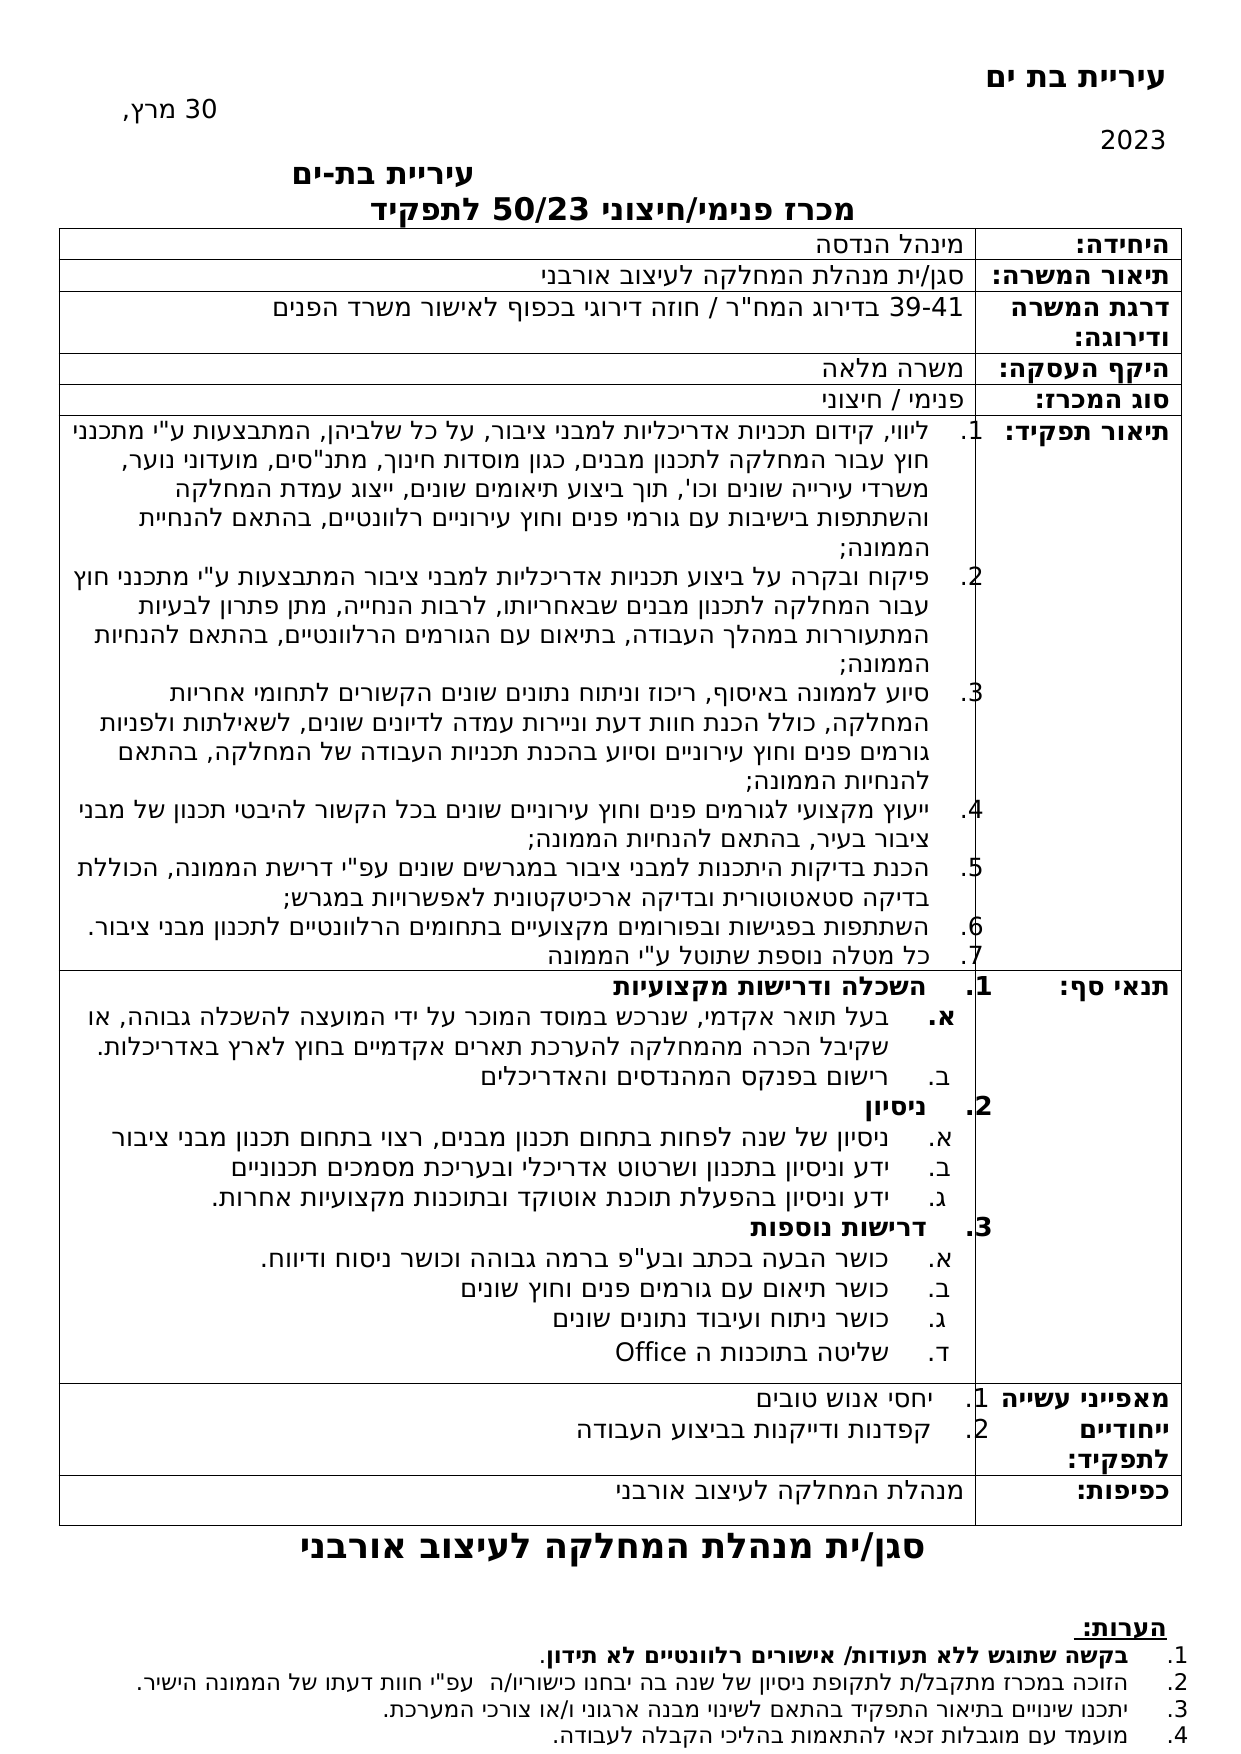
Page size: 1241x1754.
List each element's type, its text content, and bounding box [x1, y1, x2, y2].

table_cell סגן/ית מנהלת המחלקה לעיצוב אורבני [60, 260, 975, 291]
list יתכנו שינויים בתיאור התפקיד בהתאם לשינוי מבנה ארגוני ו/או צורכי המערכת. [59, 1696, 1167, 1723]
table_cell תנאי סף: [976, 971, 1181, 1383]
table_cell יחסי אנוש טובים קפדנות ודייקנות בביצוע העבודה [60, 1384, 975, 1474]
text עיריית בת-ים [59, 155, 1167, 192]
table_cell מנהלת המחלקה לעיצוב אורבני [60, 1476, 975, 1525]
table_cell דרגת המשרה ודירוגה: [976, 292, 1181, 352]
table_cell מאפייני עשייה ייחודיים לתפקיד: [976, 1384, 1181, 1474]
table_cell השכלה ודרישות מקצועיות בעל תואר אקדמי, שנרכש במוסד המוכר על ידי המועצה להשכלה גבוהה, או שקיבל הכרה מהמחלקה להערכת תארים אקדמיים בחוץ לארץ באדריכלות. רישום בפנקס המהנדסים והאדריכלים ניסיון ניסיון של שנה לפחות בתחום תכנון מבנים, רצוי בתחום תכנון מבני ציבור ידע וניסיון בתכנון ושרטוט אדריכלי ובעריכת מסמכים תכנוניים ידע וניסיון בהפעלת תוכנת אוטוקד ובתוכנות מקצועיות אחרות. דרישות נוספות כושר הבעה בכתב ובע"פ ברמה גבוהה וכושר ניסוח ודיווח. כושר תיאום עם גורמים פנים וחוץ שונים כושר ניתוח ועיבוד נתונים שונים שליטה בתוכנות ה Office [60, 971, 975, 1383]
table_cell תיאור המשרה: [976, 260, 1181, 291]
table_cell היקף העסקה: [976, 354, 1181, 384]
table_cell סוג המכרז: [976, 385, 1181, 415]
table_header היחידה: [976, 229, 1181, 259]
table_cell משרה מלאה [60, 354, 975, 384]
list בקשה שתוגש ללא תעודות/ אישורים רלוונטיים לא תידון. [59, 1643, 1167, 1669]
table_cell ליווי, קידום תכניות אדריכליות למבני ציבור, על כל שלביהן, המתבצעות ע"י מתכנני חוץ עבור המחלקה לתכנון מבנים, כגון מוסדות חינוך, מתנ"סים, מועדוני נוער, משרדי עירייה שונים וכו', תוך ביצוע תיאומים שונים, ייצוג עמדת המחלקה והשתתפות בישיבות עם גורמי פנים וחוץ עירוניים רלוונטיים, בהתאם להנחיית הממונה; פיקוח ובקרה על ביצוע תכניות אדריכליות למבני ציבור המתבצעות ע"י מתכנני חוץ עבור המחלקה לתכנון מבנים שבאחריותו, לרבות הנחייה, מתן פתרון לבעיות המתעוררות במהלך העבודה, בתיאום עם הגורמים הרלוונטיים, בהתאם להנחיות הממונה; סיוע לממונה באיסוף, ריכוז וניתוח נתונים שונים הקשורים לתחומי אחריות המחלקה, כולל הכנת חוות דעת וניירות עמדה לדיונים שונים, לשאילתות ולפניות גורמים פנים וחוץ עירוניים וסיוע בהכנת תכניות העבודה של המחלקה, בהתאם להנחיות הממונה; ייעוץ מקצועי לגורמים פנים וחוץ עירוניים שונים בכל הקשור להיבטי תכנון של מבני ציבור בעיר, בהתאם להנחיות הממונה; הכנת בדיקות היתכנות למבני ציבור במגרשים שונים עפ"י דרישת הממונה, הכוללת בדיקה סטאטוטורית ובדיקה ארכיטקטונית לאפשרויות במגרש; השתתפות בפגישות ובפורומים מקצועיים בתחומים הרלוונטיים לתכנון מבני ציבור. כל מטלה נוספת שתוטל ע"י הממונה [60, 416, 975, 970]
table_cell פנימי / חיצוני [60, 385, 975, 415]
subtitle ‏ ‏30 מרץ, 2023 ‏ [59, 95, 1167, 155]
text סגן/ית מנהלת המחלקה לעיצוב אורבני [59, 1526, 1167, 1567]
list הזוכה במכרז מתקבל/ת לתקופת ניסיון של שנה בה יבחנו כישוריו/ה עפ"י חוות דעתו של הממונה הישיר. [59, 1669, 1167, 1696]
subtitle מכרז פנימי/חיצוני 50/23 לתפקיד [59, 192, 1167, 228]
subtitle הערות: [59, 1613, 1167, 1643]
table_cell כפיפות: [976, 1476, 1181, 1525]
table_cell 39-41 בדירוג המח"ר / חוזה דירוגי בכפוף לאישור משרד הפנים [60, 292, 975, 352]
subtitle עיריית בת ים [59, 58, 1167, 95]
list מועמד עם מוגבלות זכאי להתאמות בהליכי הקבלה לעבודה. [59, 1723, 1167, 1749]
table_header מינהל הנדסה [60, 229, 975, 259]
table_cell תיאור תפקיד: [976, 416, 1181, 970]
